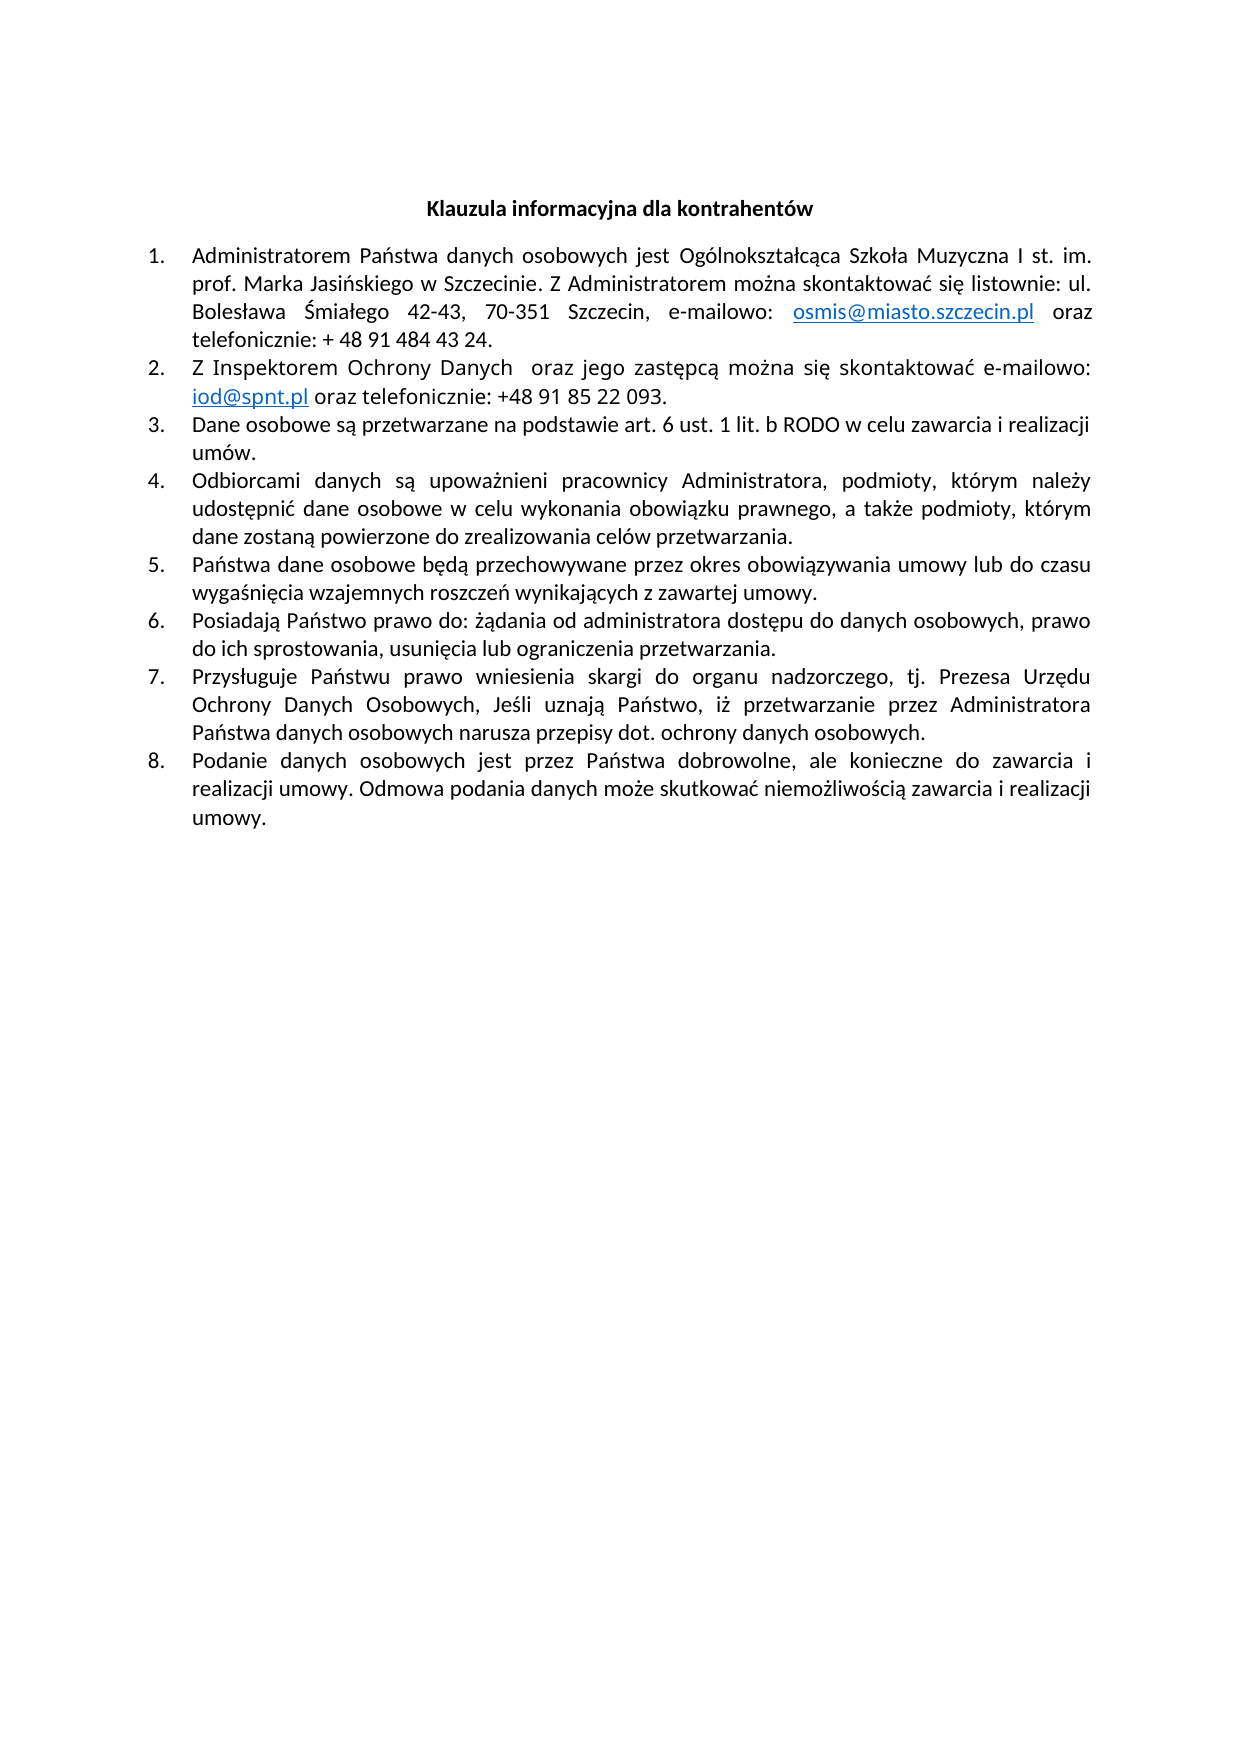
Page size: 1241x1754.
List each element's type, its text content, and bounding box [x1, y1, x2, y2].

list Państwa dane osobowe będą przechowywane przez okres obowiązywania umowy lub do czasu wygaśnięcia wzajemnych roszczeń wynikających z zawartej umowy. [148, 550, 1093, 606]
list Z Inspektorem Ochrony Danych oraz jego zastępcą można się skontaktować e-mailowo: iod@spnt.pl oraz telefonicznie: +48 91 85 22 093. [148, 353, 1093, 410]
list Podanie danych osobowych jest przez Państwa dobrowolne, ale konieczne do zawarcia i realizacji umowy. Odmowa podania danych może skutkować niemożliwością zawarcia i realizacji umowy. [148, 747, 1093, 831]
list Dane osobowe są przetwarzane na podstawie art. 6 ust. 1 lit. b RODO w celu zawarcia i realizacji umów. [148, 410, 1093, 466]
list Przysługuje Państwu prawo wniesienia skargi do organu nadzorczego, tj. Prezesa Urzędu Ochrony Danych Osobowych, Jeśli uznają Państwo, iż przetwarzanie przez Administratora Państwa danych osobowych narusza przepisy dot. ochrony danych osobowych. [148, 662, 1093, 747]
list Odbiorcami danych są upoważnieni pracownicy Administratora, podmioty, którym należy udostępnić dane osobowe w celu wykonania obowiązku prawnego, a także podmioty, którym dane zostaną powierzone do zrealizowania celów przetwarzania. [148, 466, 1093, 550]
list Posiadają Państwo prawo do: żądania od administratora dostępu do danych osobowych, prawo do ich sprostowania, usunięcia lub ograniczenia przetwarzania. [148, 606, 1093, 662]
list Administratorem Państwa danych osobowych jest Ogólnokształcąca Szkoła Muzyczna I st. im. prof. Marka Jasińskiego w Szczecinie. Z Administratorem można skontaktować się listownie: ul. Bolesława Śmiałego 42-43, 70-351 Szczecin, e-mailowo: osmis@miasto.szczecin.pl oraz telefonicznie: + 48 91 484 43 24. [148, 241, 1093, 353]
text Klauzula informacyjna dla kontrahentów [148, 194, 1093, 222]
